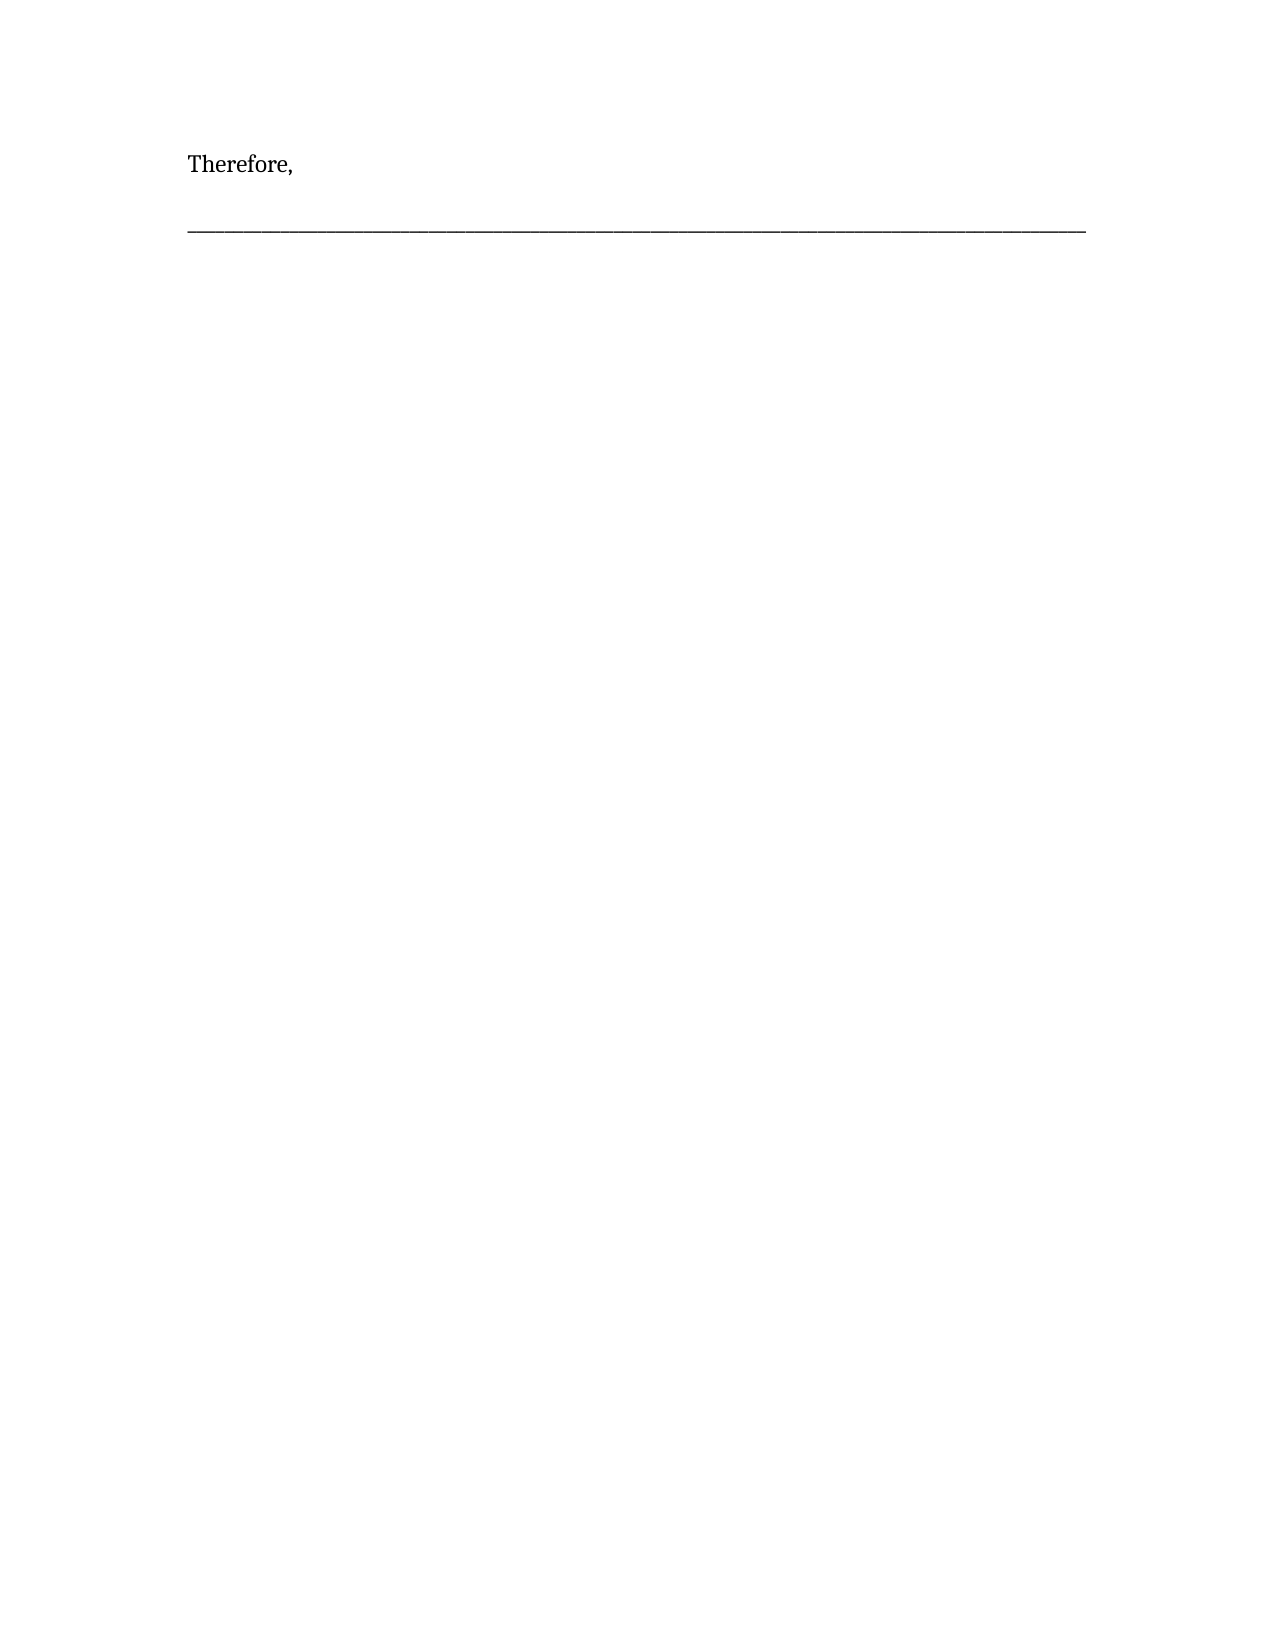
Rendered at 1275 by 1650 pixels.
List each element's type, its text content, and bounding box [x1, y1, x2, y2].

text Therefore, _________________________________________________________________________________________________ [187, 150, 1087, 294]
